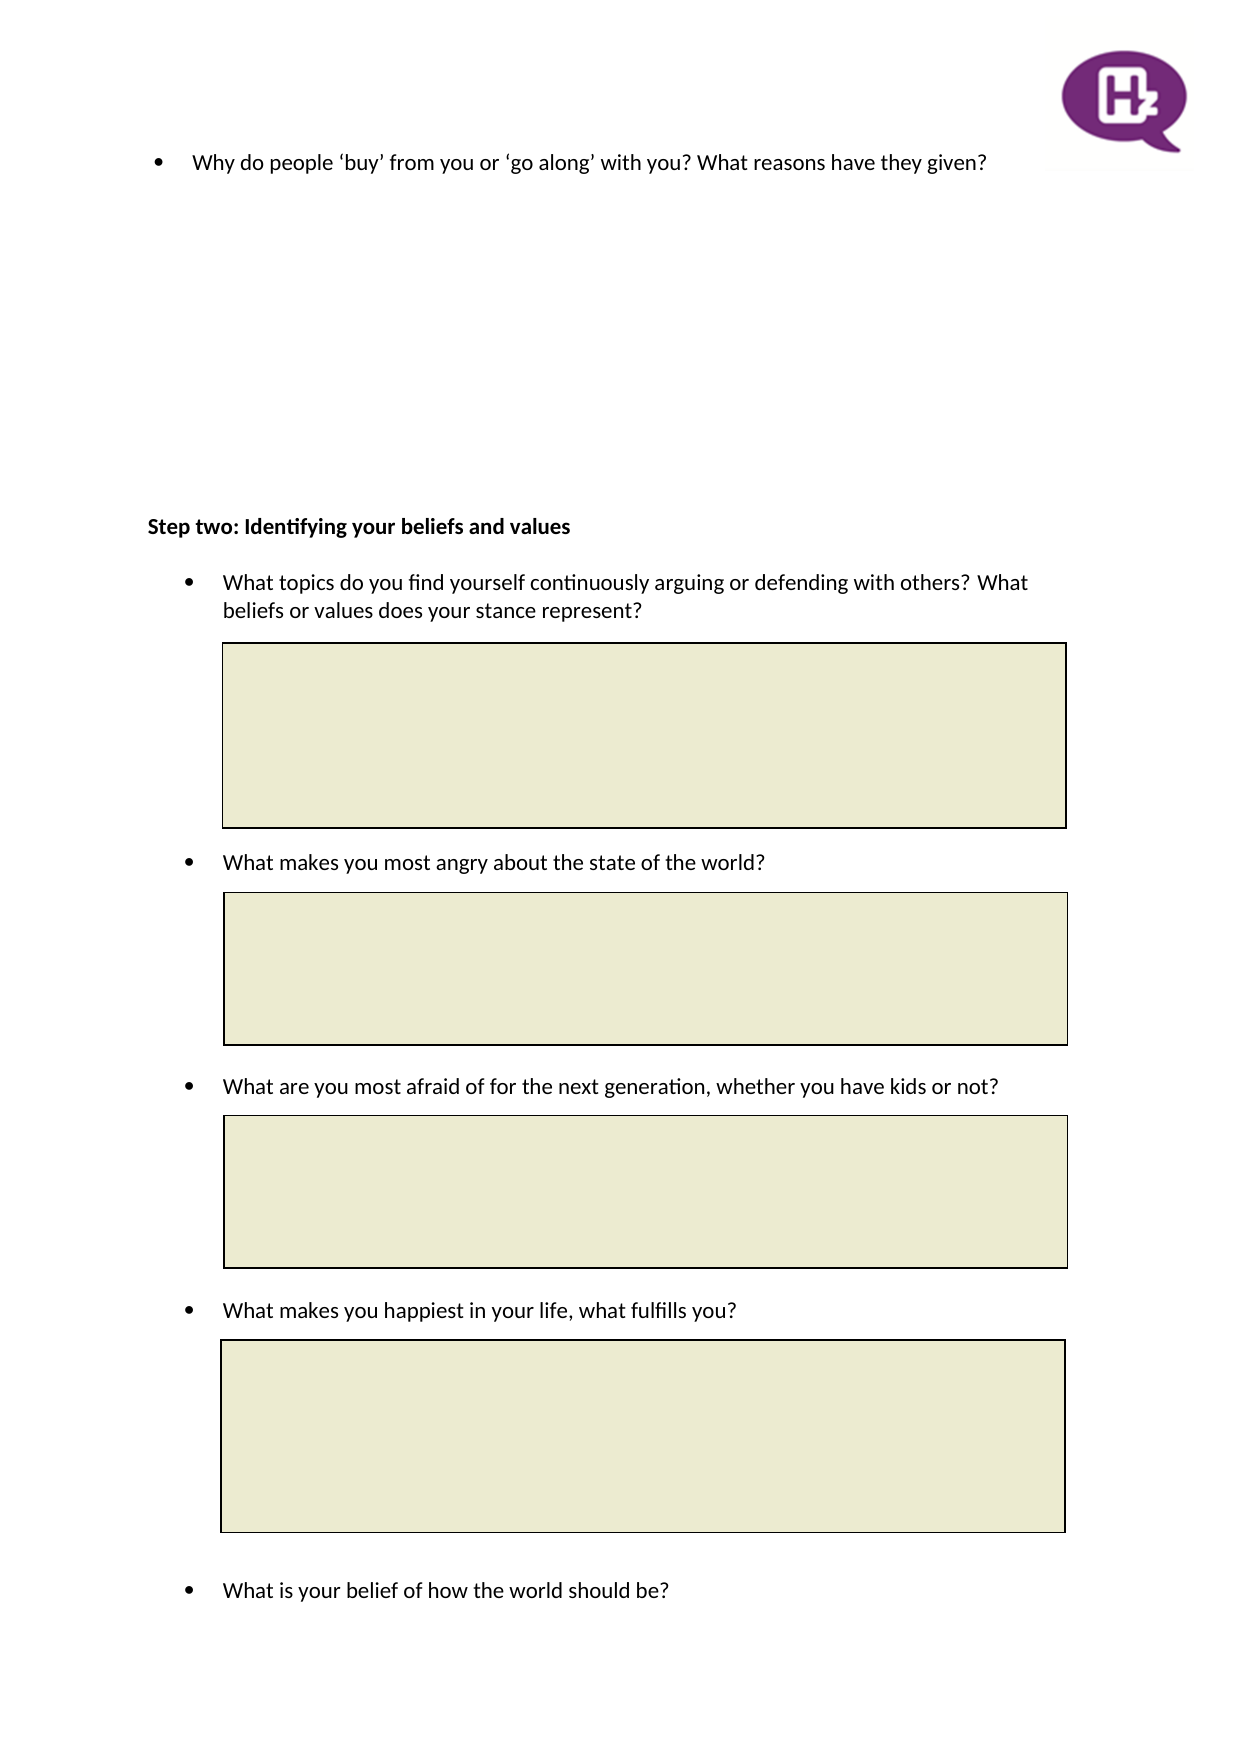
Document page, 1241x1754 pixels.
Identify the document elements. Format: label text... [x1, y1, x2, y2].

list What is your belief of how the world should be? [185, 1577, 1093, 1605]
list What makes you happiest in your life, what fulfills you? [185, 1296, 1093, 1324]
list What topics do you find yourself continuously arguing or defending with others? What beliefs or values does your stance represent? [185, 568, 1093, 624]
picture [1043, 16, 1193, 170]
list What makes you most angry about the state of the world? [185, 848, 1093, 876]
list What are you most afraid of for the next generation, whether you have kids or not? [185, 1072, 1093, 1100]
text Step two: Identifying your beliefs and values [148, 512, 1093, 540]
list Why do people ‘buy’ from you or ‘go along’ with you? What reasons have they given? [154, 148, 1093, 176]
